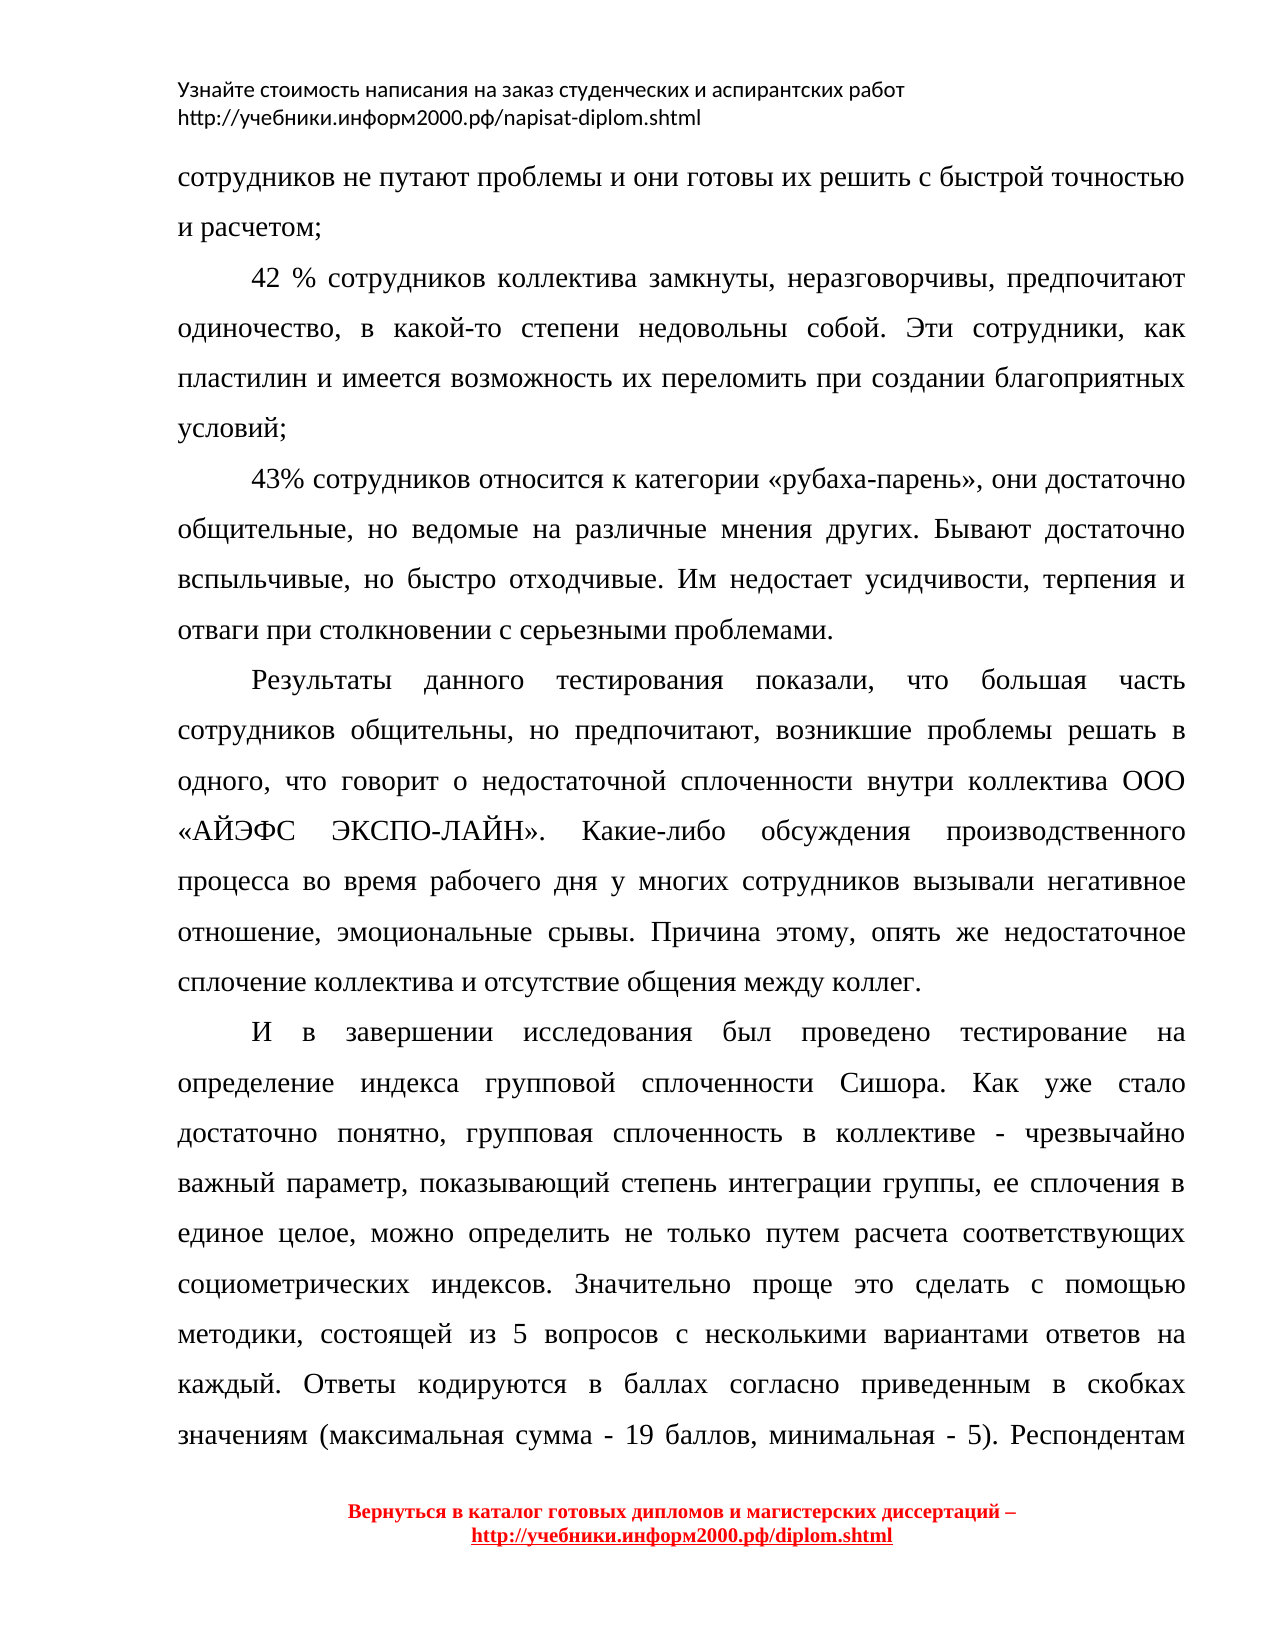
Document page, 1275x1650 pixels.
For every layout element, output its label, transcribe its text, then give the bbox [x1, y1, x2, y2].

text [177, 159, 1186, 243]
text 43% сотрудников относится к категории «рубаха-парень», они достаточно общительные, но ведомые на различные мнения других. Бывают достаточно вспыльчивые, но быстро отходчивые. Им недостает усидчивости, терпения и отваги при столкновении с серьезными проблемами. [177, 461, 1186, 645]
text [177, 1014, 1186, 1450]
text Результаты данного тестирования показали, что большая часть сотрудников общительны, но предпочитают, возникшие проблемы решать в одного, что говорит о недостаточной сплоченности внутри коллектива ООО «АЙЭФС ЭКСПО-ЛАЙН». Какие-либо обсуждения производственного процесса во время рабочего дня у многих сотрудников вызывали негативное отношение, эмоциональные срывы. Причина этому, опять же недостаточное сплочение коллектива и отсутствие общения между коллег. [177, 662, 1186, 998]
text 42 % сотрудников коллектива замкнуты, неразговорчивы, предпочитают одиночество, в какой-то степени недовольны собой. Эти сотрудники, как пластилин и имеется возможность их переломить при создании благоприятных условий; [177, 260, 1186, 444]
